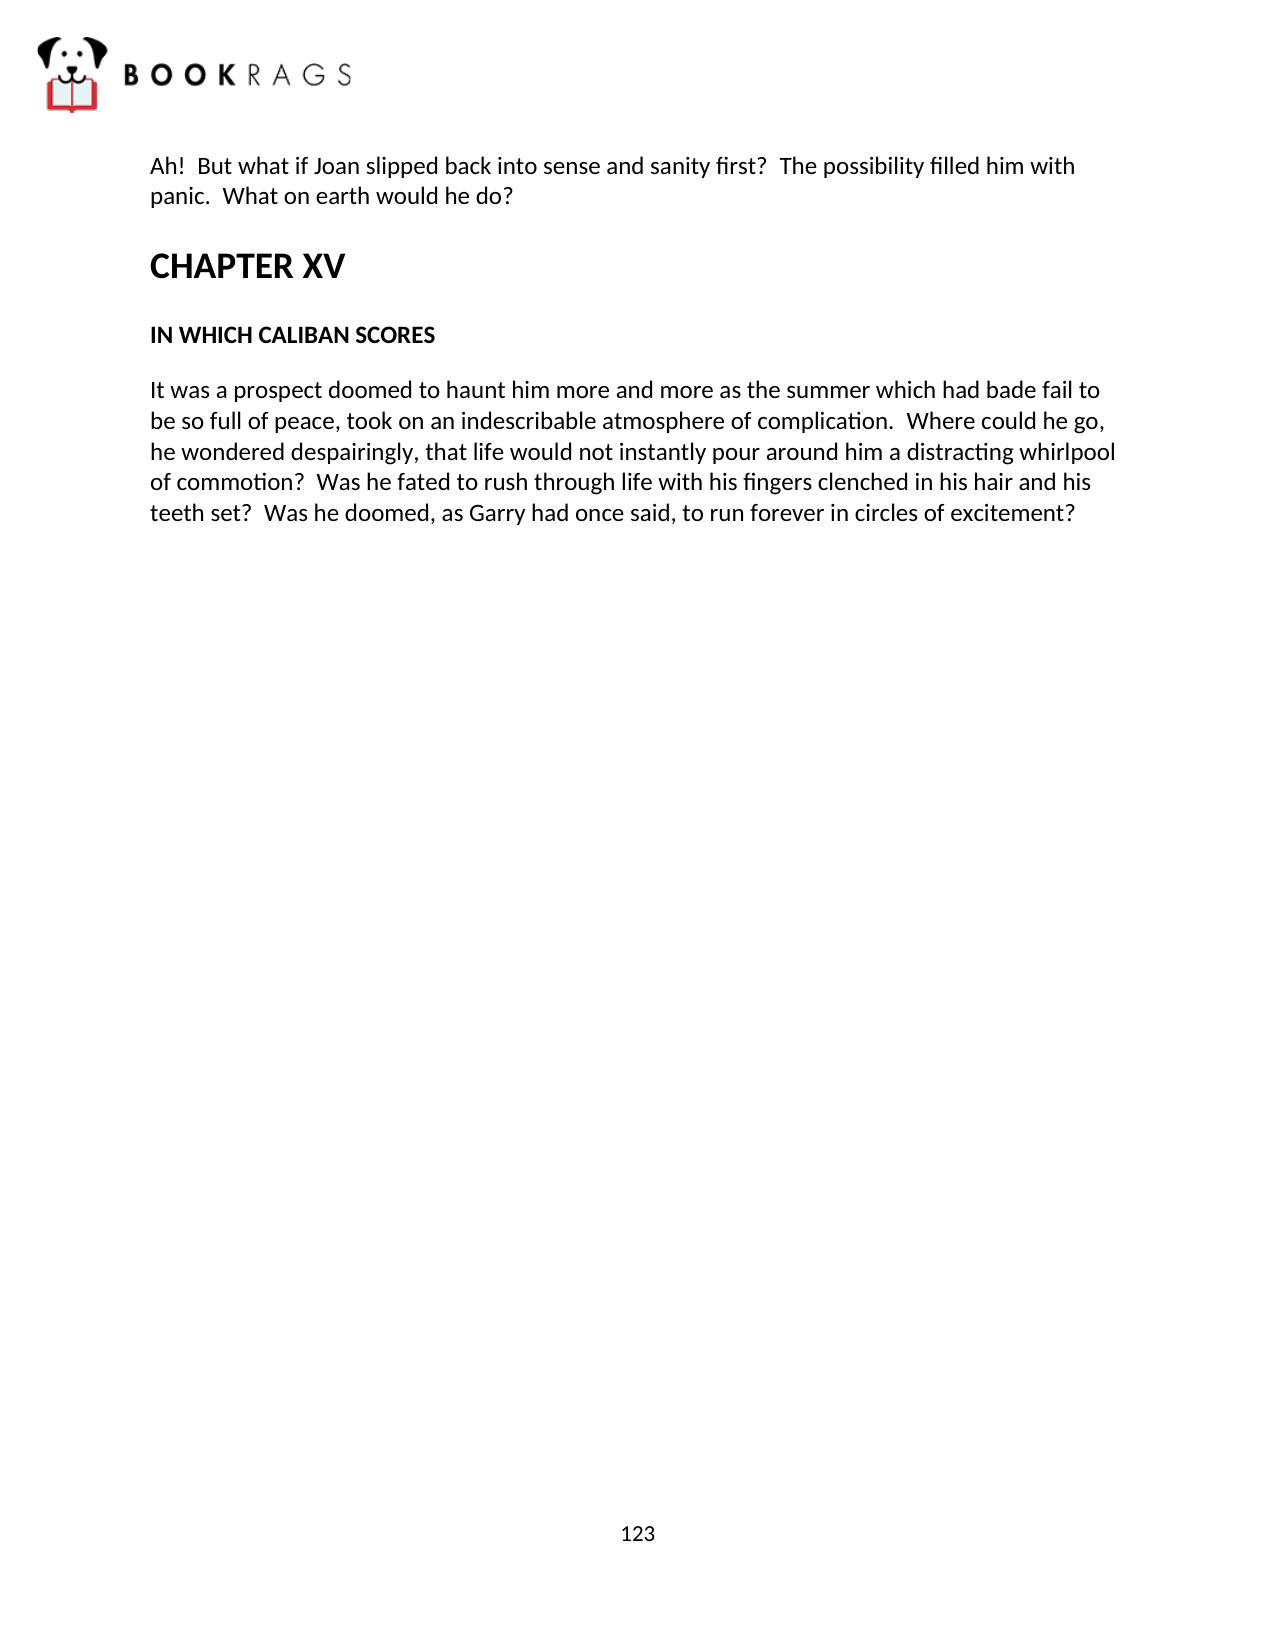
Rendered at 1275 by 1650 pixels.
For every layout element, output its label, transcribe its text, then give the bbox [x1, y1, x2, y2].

picture [37, 37, 351, 113]
text CHAPTER XV [150, 242, 1125, 288]
text It was a prospect doomed to haunt him more and more as the summer which had bade fail to be so full of peace, took on an indescribable atmosphere of complication. Where could he go, he wondered despairingly, that life would not instantly pour around him a distracting whirlpool of commotion? Was he fated to rush through life with his fingers clenched in his hair and his teeth set? Was he doomed, as Garry had once said, to run forever in circles of excitement? [150, 375, 1125, 527]
text IN WHICH CALIBAN SCORES [150, 319, 1125, 350]
text Ah! But what if Joan slipped back into sense and sanity first? The possibility filled him with panic. What on earth would he do? [150, 150, 1125, 211]
